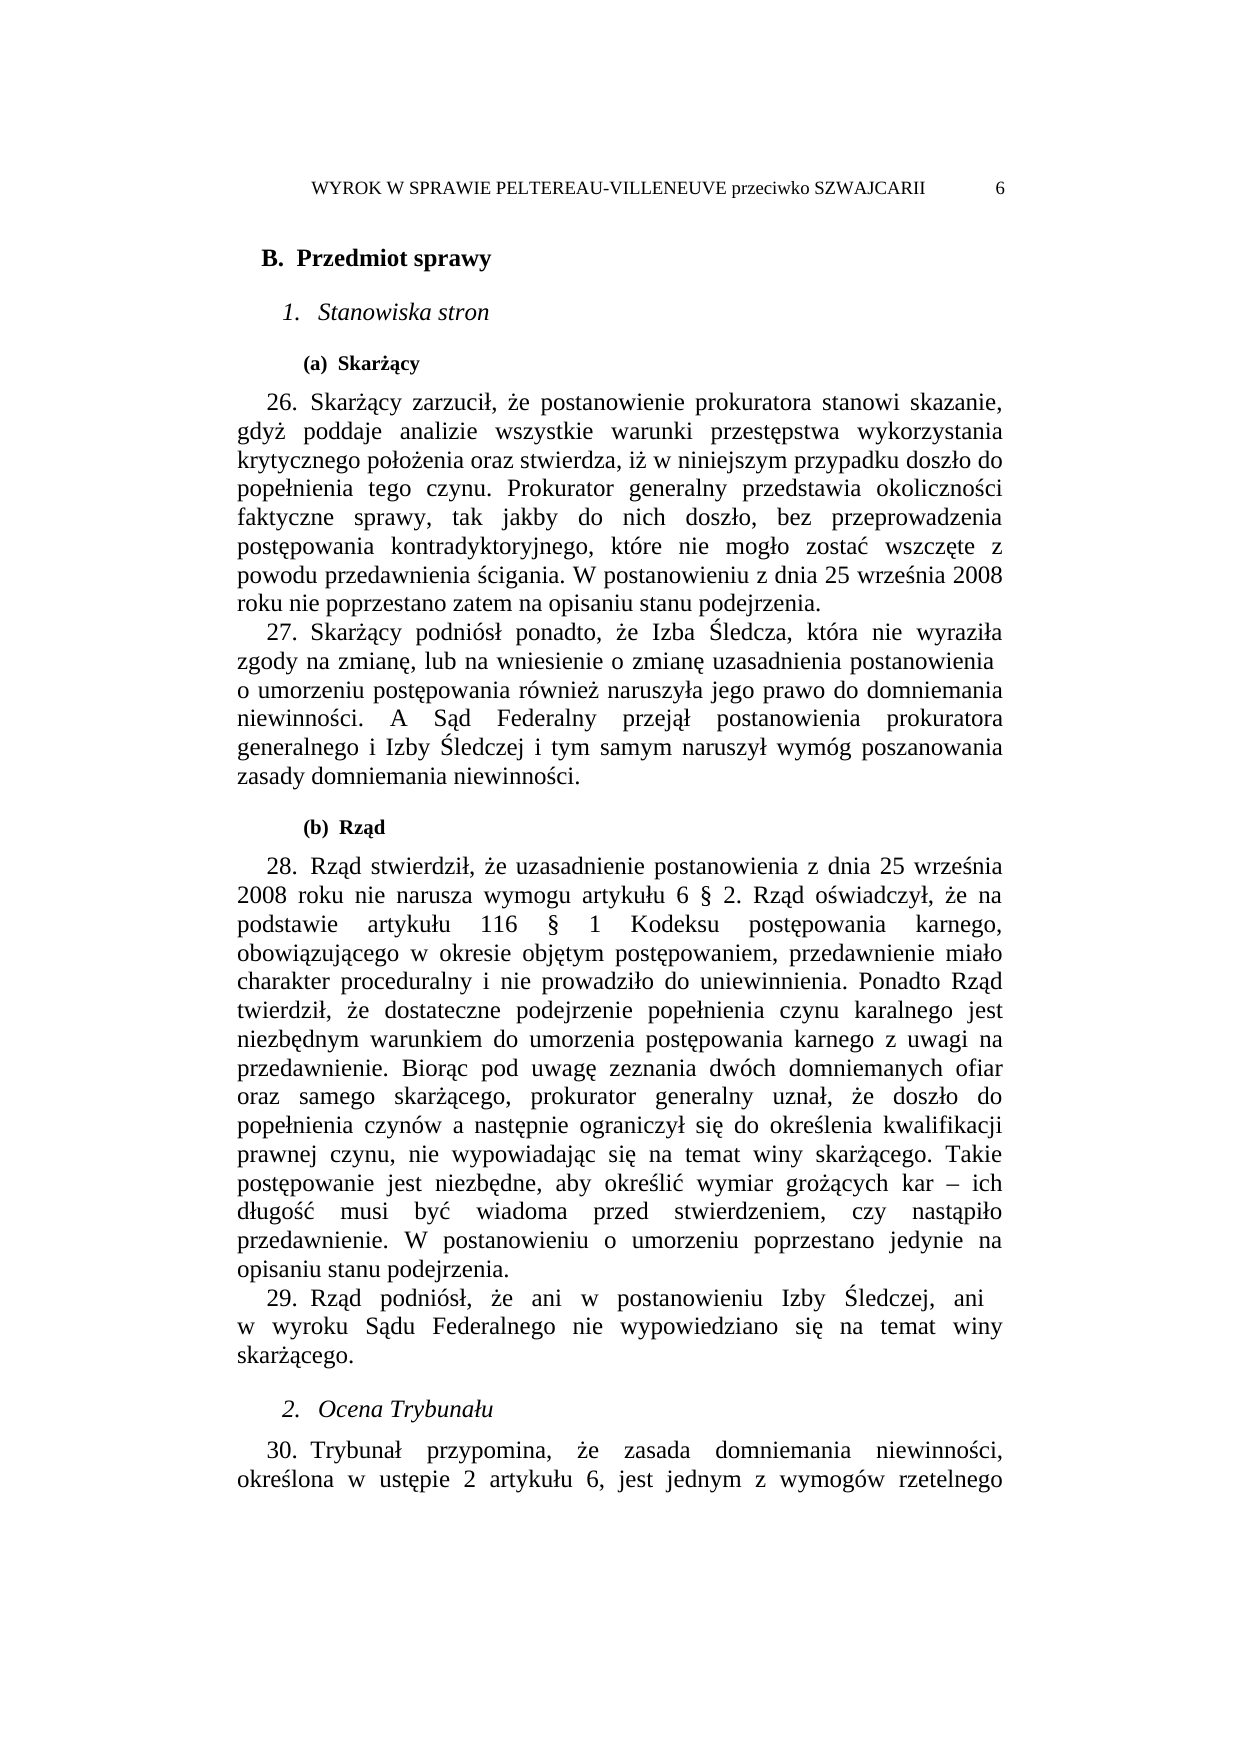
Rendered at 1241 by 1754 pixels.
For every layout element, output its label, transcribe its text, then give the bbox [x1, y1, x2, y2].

text 27. Skarżący podniósł ponadto, że Izba Śledcza, która nie wyraziła zgody na zmianę, lub na wniesienie o zmianę uzasadnienia postanowienia o umorzeniu postępowania również naruszyła jego prawo do domniemania niewinności. A Sąd Federalny przejął postanowienia prokuratora generalnego i Izby Śledczej i tym samym naruszył wymóg poszanowania zasady domniemania niewinności. [237, 617, 1003, 790]
text (b) Rząd [303, 815, 1003, 839]
text (a) Skarżący [303, 351, 1003, 375]
text 29. Rząd podniósł, że ani w postanowieniu Izby Śledczej, ani w wyroku Sądu Federalnego nie wypowiedziano się na temat winy skarżącego. [237, 1283, 1003, 1369]
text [237, 1435, 1003, 1493]
text 26. Skarżący zarzucił, że postanowienie prokuratora stanowi skazanie, gdyż poddaje analizie wszystkie warunki przestępstwa wykorzystania krytycznego położenia oraz stwierdza, iż w niniejszym przypadku doszło do popełnienia tego czynu. Prokurator generalny przedstawia okoliczności faktyczne sprawy, tak jakby do nich doszło, bez przeprowadzenia postępowania kontradyktoryjnego, które nie mogło zostać wszczęte z powodu przedawnienia ścigania. W postanowieniu z dnia 25 września 2008 roku nie poprzestano zatem na opisaniu stanu podejrzenia. [237, 387, 1003, 617]
text 1. Stanowiska stron [282, 297, 1003, 326]
text B. Przedmiot sprawy [261, 243, 1003, 272]
text 28. Rząd stwierdził, że uzasadnienie postanowienia z dnia 25 września 2008 roku nie narusza wymogu artykułu 6 § 2. Rząd oświadczył, że na podstawie artykułu 116 § 1 Kodeksu postępowania karnego, obowiązującego w okresie objętym postępowaniem, przedawnienie miało charakter proceduralny i nie prowadziło do uniewinnienia. Ponadto Rząd twierdził, że dostateczne podejrzenie popełnienia czynu karalnego jest niezbędnym warunkiem do umorzenia postępowania karnego z uwagi na przedawnienie. Biorąc pod uwagę zeznania dwóch domniemanych ofiar oraz samego skarżącego, prokurator generalny uznał, że doszło do popełnienia czynów a następnie ograniczył się do określenia kwalifikacji prawnej czynu, nie wypowiadając się na temat winy skarżącego. Takie postępowanie jest niezbędne, aby określić wymiar grożących kar – ich długość musi być wiadoma przed stwierdzeniem, czy nastąpiło przedawnienie. W postanowieniu o umorzeniu poprzestano jedynie na opisaniu stanu podejrzenia. [237, 851, 1003, 1283]
text 2. Ocena Trybunału [282, 1394, 1003, 1423]
